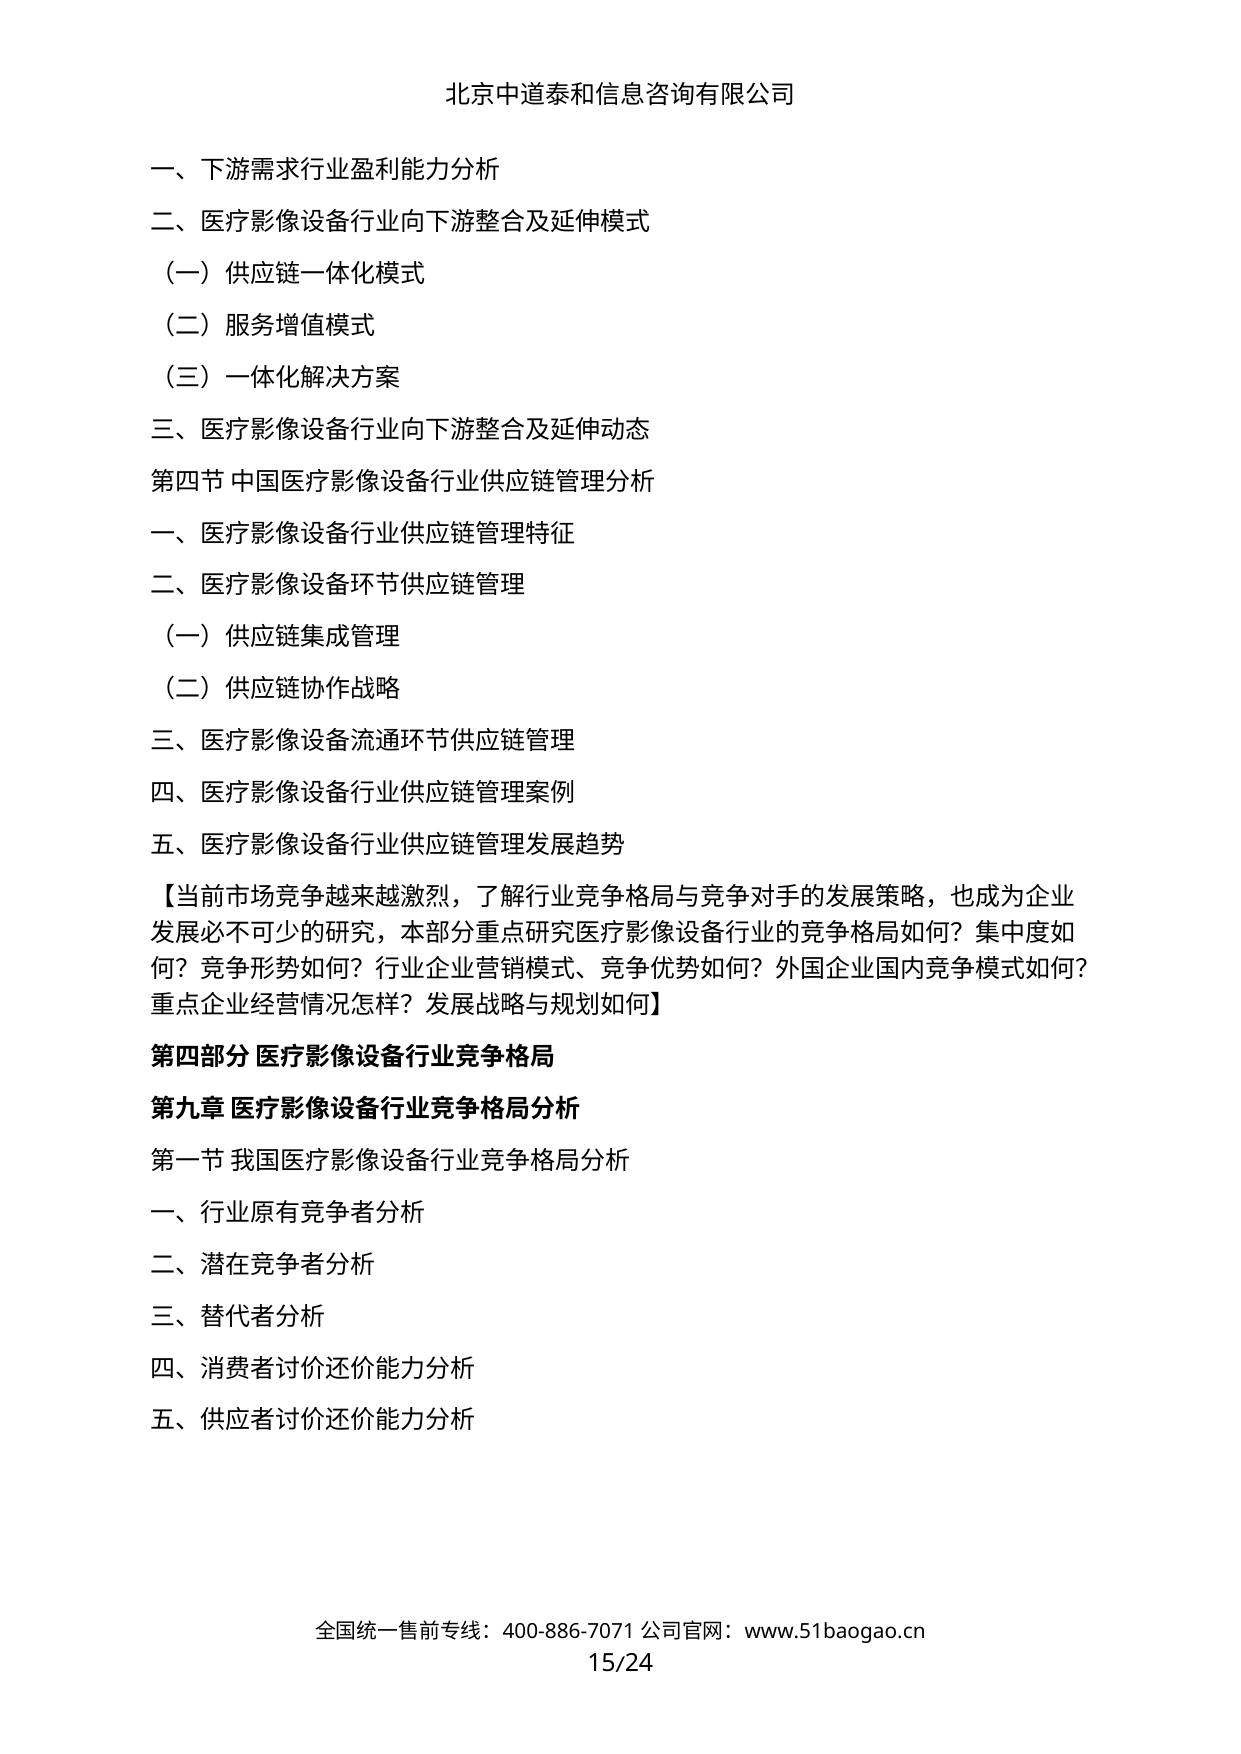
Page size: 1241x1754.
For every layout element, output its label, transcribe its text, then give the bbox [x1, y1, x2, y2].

text 第一节 我国医疗影像设备行业竞争格局分析 [150, 1141, 1090, 1177]
text 五、医疗影像设备行业供应链管理发展趋势 [150, 824, 1090, 861]
text 三、医疗影像设备行业向下游整合及延伸动态 [150, 409, 1090, 446]
text 二、医疗影像设备行业向下游整合及延伸模式 [150, 202, 1090, 238]
text （三）一体化解决方案 [150, 357, 1090, 394]
text 一、行业原有竞争者分析 [150, 1192, 1090, 1229]
text 第九章 医疗影像设备行业竞争格局分析 [150, 1089, 1090, 1125]
text （一）供应链集成管理 [150, 617, 1090, 653]
text 一、下游需求行业盈利能力分析 [150, 150, 1090, 186]
text 四、医疗影像设备行业供应链管理案例 [150, 772, 1090, 809]
text 五、供应者讨价还价能力分析 [150, 1400, 1090, 1436]
text （二）供应链协作战略 [150, 669, 1090, 705]
text 三、替代者分析 [150, 1296, 1090, 1332]
text 三、医疗影像设备流通环节供应链管理 [150, 721, 1090, 757]
text （一）供应链一体化模式 [150, 254, 1090, 290]
text 第四节 中国医疗影像设备行业供应链管理分析 [150, 461, 1090, 497]
text 二、潜在竞争者分析 [150, 1244, 1090, 1281]
text 一、医疗影像设备行业供应链管理特征 [150, 513, 1090, 549]
text 【当前市场竞争越来越激烈，了解行业竞争格局与竞争对手的发展策略，也成为企业发展必不可少的研究，本部分重点研究医疗影像设备行业的竞争格局如何？集中度如何？竞争形势如何？行业企业营销模式、竞争优势如何？外国企业国内竞争模式如何？重点企业经营情况怎样？发展战略与规划如何】 [150, 876, 1090, 1021]
text （二）服务增值模式 [150, 306, 1090, 342]
text 第四部分 医疗影像设备行业竞争格局 [150, 1037, 1090, 1073]
text 二、医疗影像设备环节供应链管理 [150, 565, 1090, 601]
text 四、消费者讨价还价能力分析 [150, 1348, 1090, 1384]
